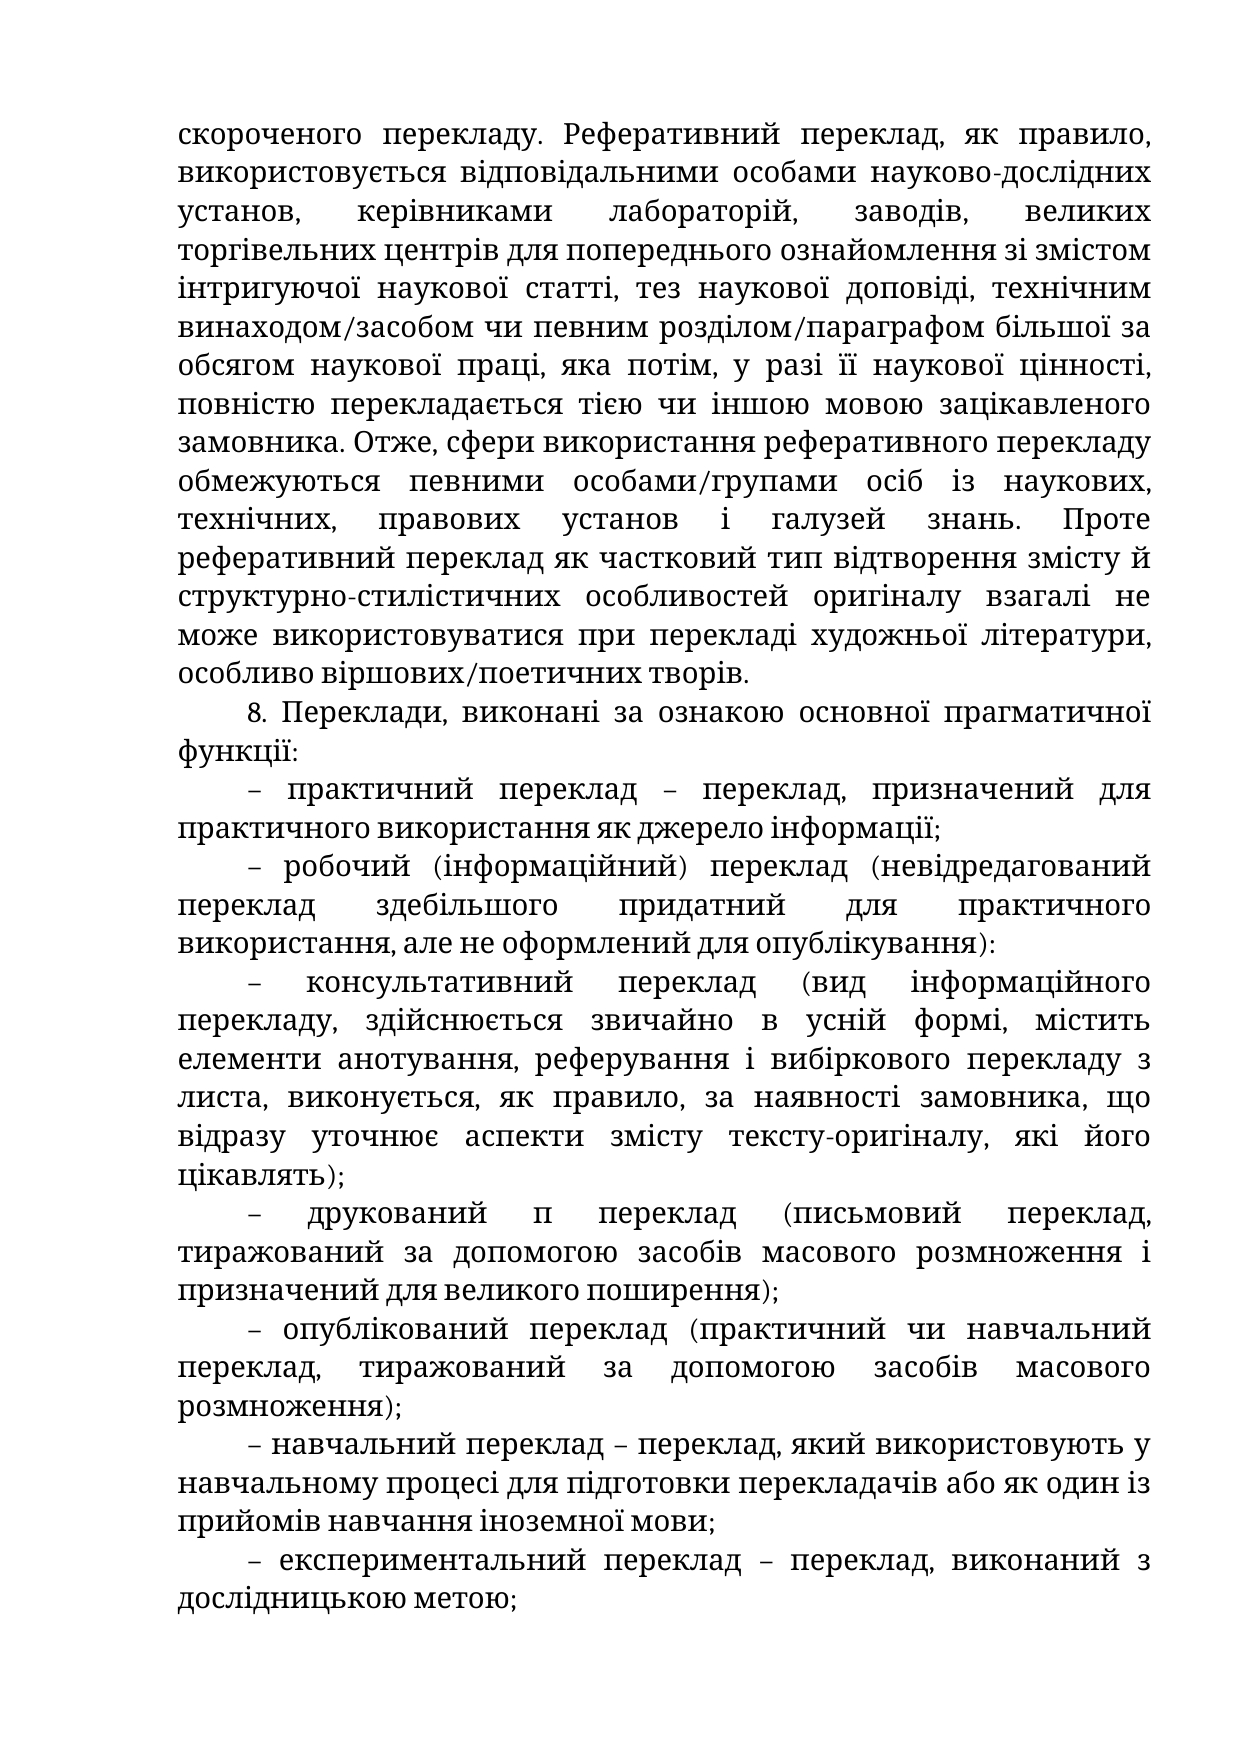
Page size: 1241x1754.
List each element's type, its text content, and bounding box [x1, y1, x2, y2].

text – експериментальний переклад – переклад, виконаний з дослідницькою метою; [177, 1544, 1152, 1616]
text 8. Переклади, виконані за ознакою основної прагматичної функції: [177, 696, 1152, 768]
text – практичний переклад – переклад, призначений для практичного використання як джерело інформації; [177, 773, 1152, 845]
text – консультативний переклад (вид інформаційного перекладу, здійснюється звичайно в усній формі, містить елементи анотування, реферування і вибіркового перекладу з листа, виконується, як правило, за наявності замовника, що відразу уточнює аспекти змісту тексту-оригіналу, які його цікавлять); [177, 966, 1152, 1192]
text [177, 118, 1152, 691]
text – друкований п переклад (письмовий переклад, тиражований за допомогою засобів масового розмноження і призначений для великого поширення); [177, 1197, 1152, 1308]
text – робочий (інформаційний) переклад (невідредагований переклад здебільшого придатний для практичного використання, але не оформлений для опублікування): [177, 850, 1152, 961]
text – опублікований переклад (практичний чи навчальний переклад, тиражований за допомогою засобів масового розмноження); [177, 1313, 1152, 1423]
text – навчальний переклад – переклад, який використовують у навчальному процесі для підготовки перекладачів або як один із прийомів навчання іноземної мови; [177, 1428, 1152, 1539]
